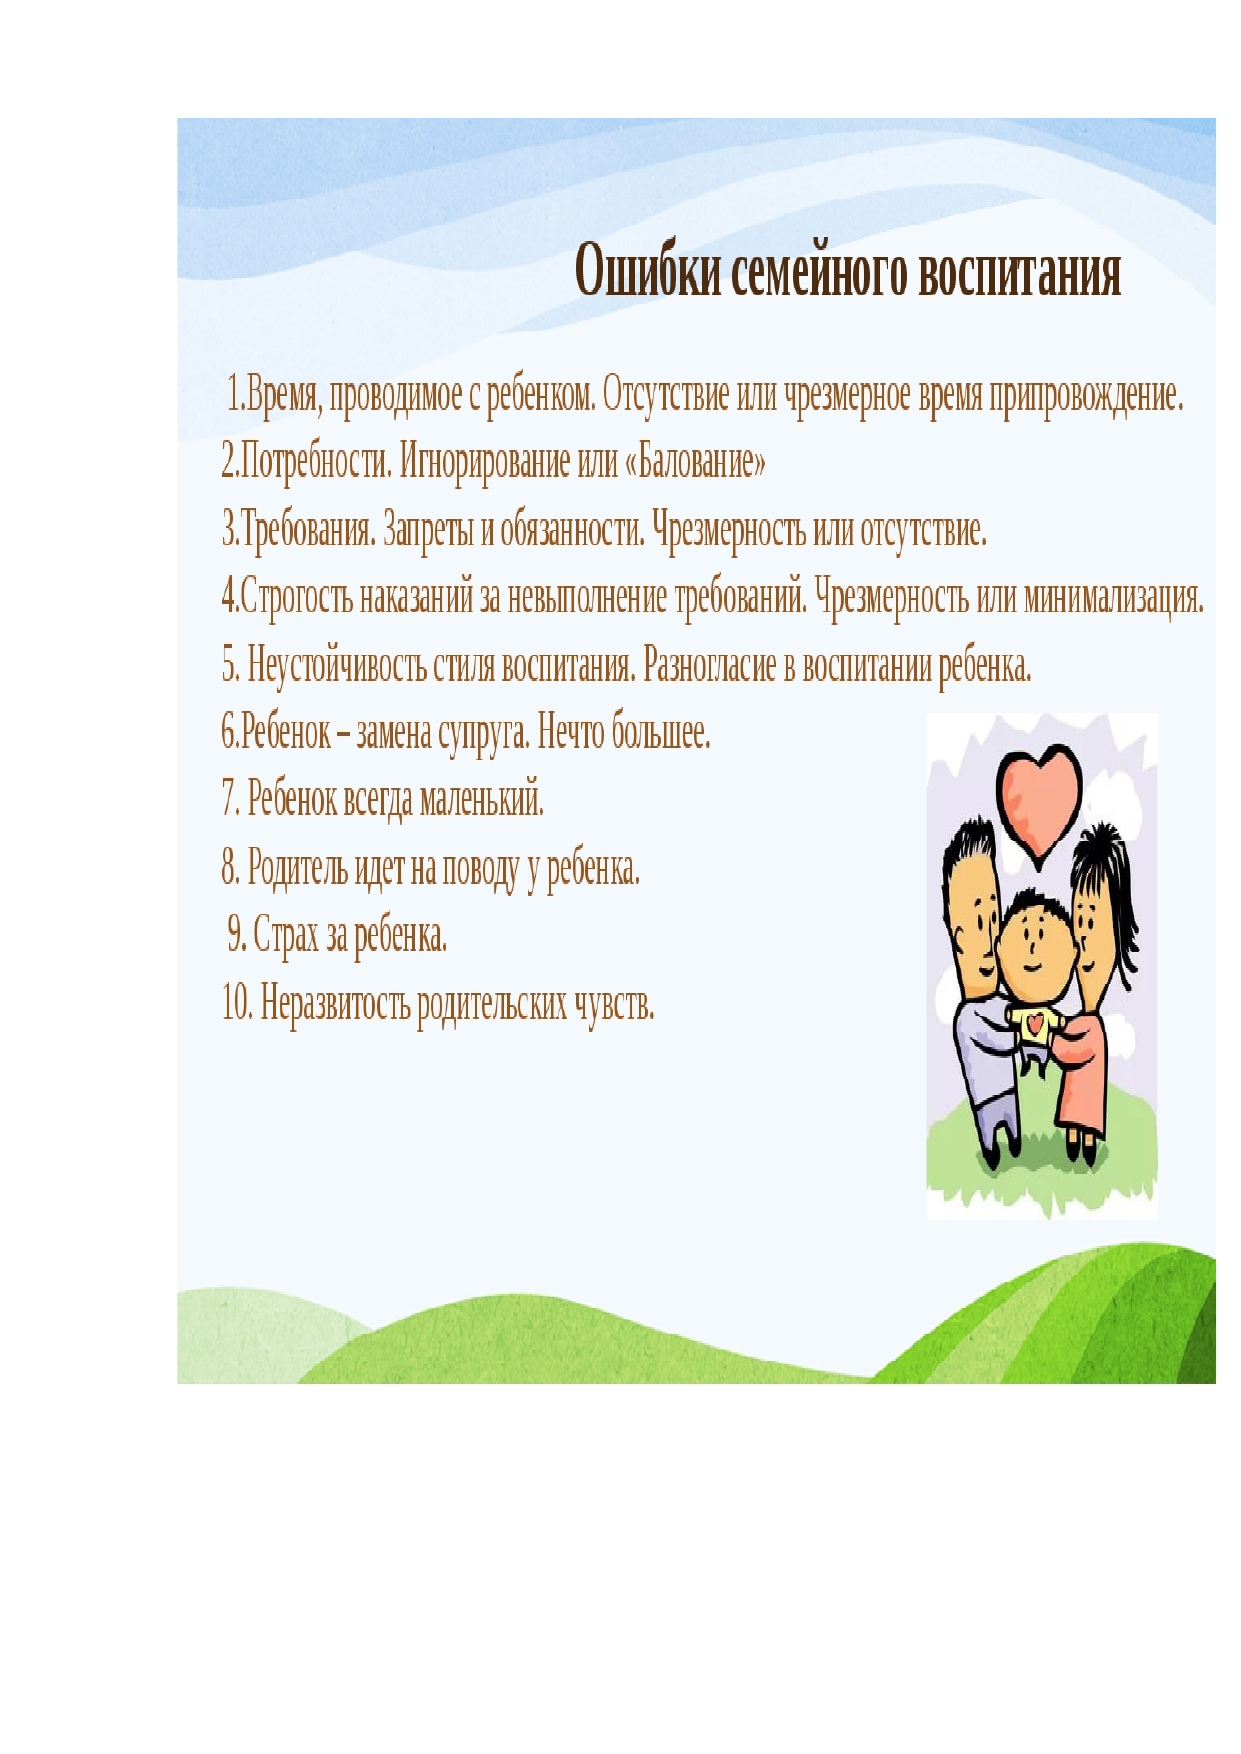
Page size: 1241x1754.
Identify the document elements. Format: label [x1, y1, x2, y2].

picture [177, 118, 1217, 1386]
